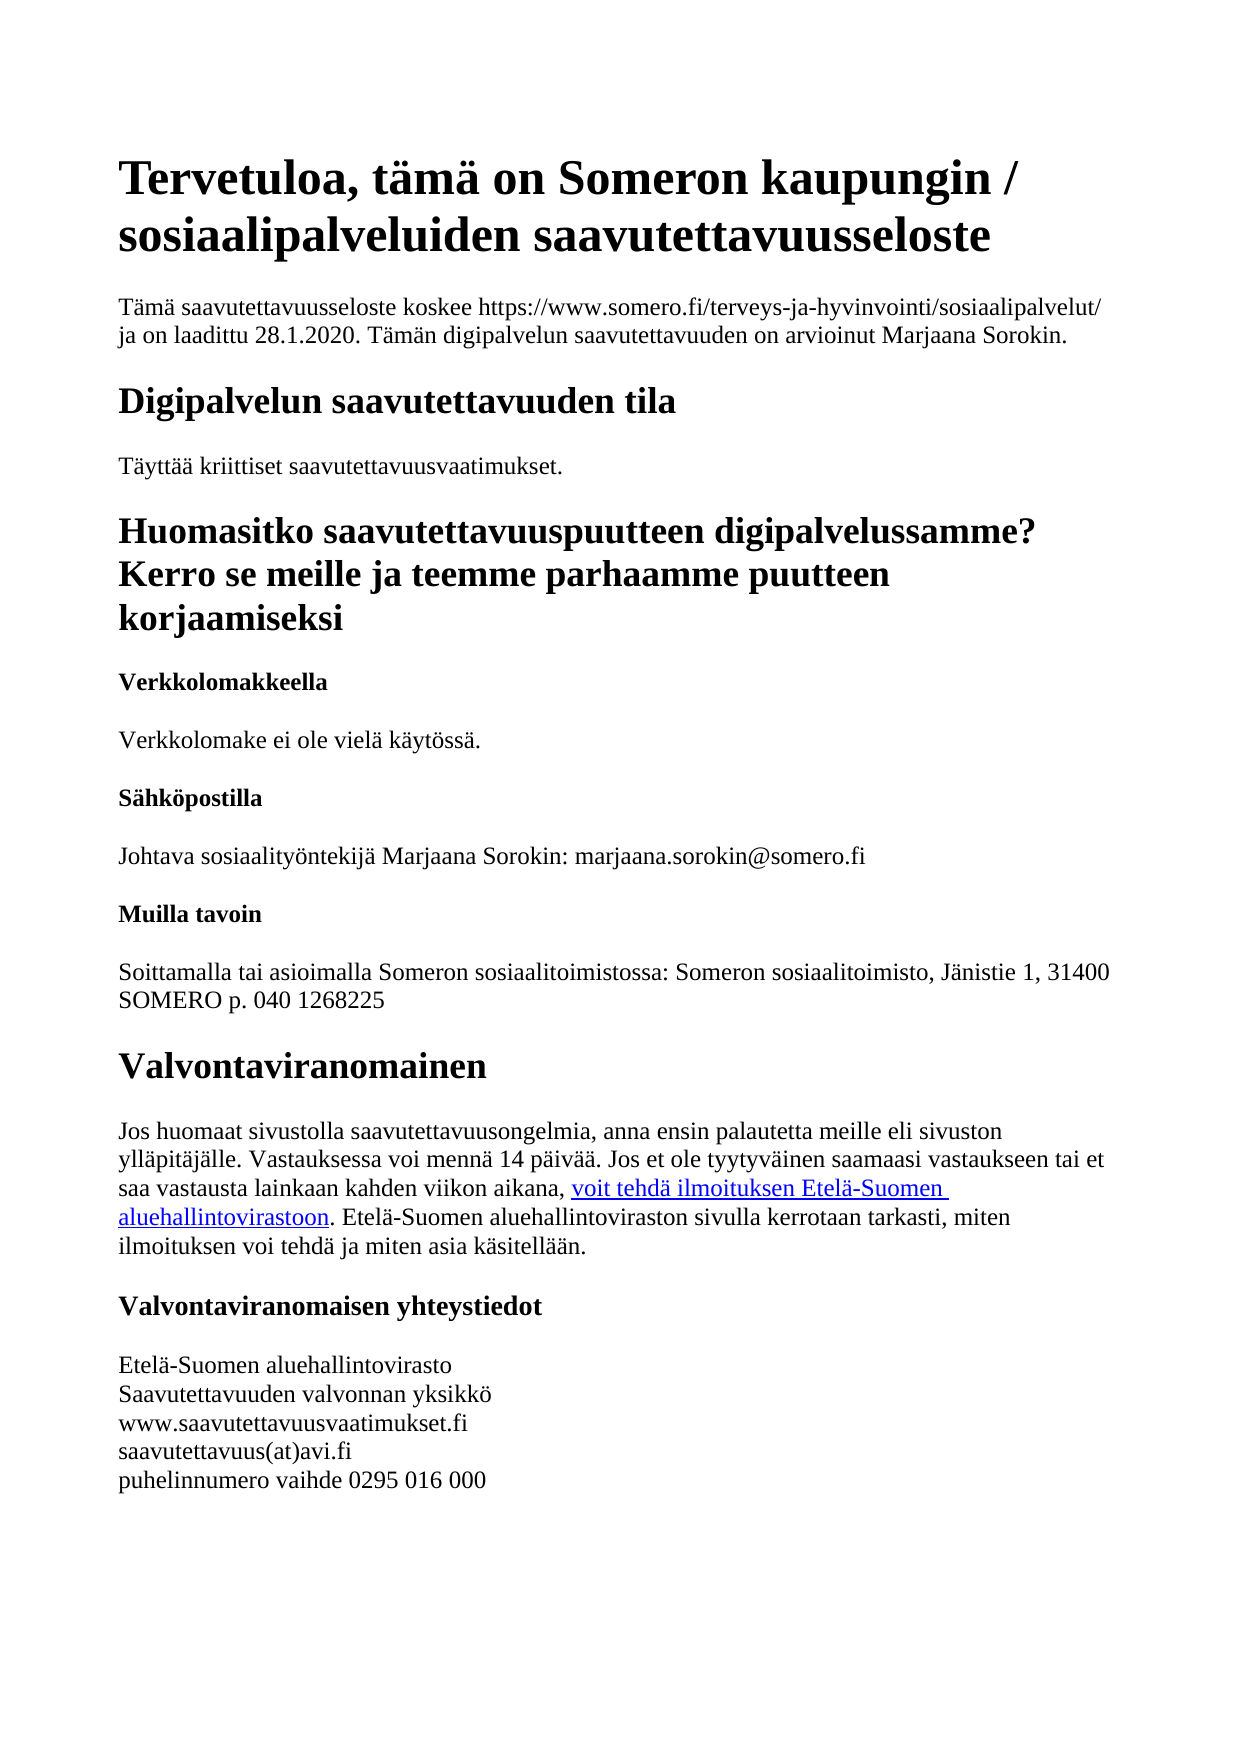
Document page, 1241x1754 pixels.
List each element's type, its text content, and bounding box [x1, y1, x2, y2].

text Verkkolomakkeella [118, 667, 1122, 696]
text Valvontaviranomainen [118, 1043, 1122, 1087]
text Soittamalla tai asioimalla Someron sosiaalitoimistossa: Someron sosiaalitoimisto, Jänistie 1, 31400 SOMERO p. 040 1268225 [118, 957, 1122, 1014]
text Valvontaviranomaisen yhteystiedot [118, 1289, 1122, 1321]
text Sähköpostilla [118, 783, 1122, 812]
text Täyttää kriittiset saavutettavuusvaatimukset. [118, 451, 1122, 479]
text Huomasitko saavutettavuuspuutteen digipalvelussamme? Kerro se meille ja teemme parhaamme puutteen korjaamiseksi [118, 509, 1122, 638]
text Digipalvelun saavutettavuuden tila [118, 378, 1122, 422]
text Etelä-Suomen aluehallintovirasto Saavutettavuuden valvonnan yksikkö www.saavutettavuusvaatimukset.fi saavutettavuus(at)avi.fi puhelinnumero vaihde 0295 016 000 [118, 1350, 1122, 1494]
text Muilla tavoin [118, 899, 1122, 928]
text Johtava sosiaalityöntekijä Marjaana Sorokin: marjaana.sorokin@somero.fi [118, 841, 1122, 870]
text Tervetuloa, tämä on Someron kaupungin / sosiaalipalveluiden saavutettavuusseloste [118, 148, 1122, 263]
text Verkkolomake ei ole vielä käytössä. [118, 725, 1122, 754]
text Jos huomaat sivustolla saavutettavuusongelmia, anna ensin palautetta meille eli sivuston ylläpitäjälle. Vastauksessa voi mennä 14 päivää. Jos et ole tyytyväinen saamaasi vastaukseen tai et saa vastausta lainkaan kahden viikon aikana, voit tehdä ilmoituksen Etelä-Suomen aluehallintovirastoon. Etelä-Suomen aluehallintoviraston sivulla kerrotaan tarkasti, miten ilmoituksen voi tehdä ja miten asia käsitellään. [118, 1116, 1122, 1259]
text Tämä saavutettavuusseloste koskee https://www.somero.fi/terveys-ja-hyvinvointi/sosiaalipalvelut/ ja on laadittu 28.1.2020. Tämän digipalvelun saavutettavuuden on arvioinut Marjaana Sorokin. [118, 292, 1122, 349]
